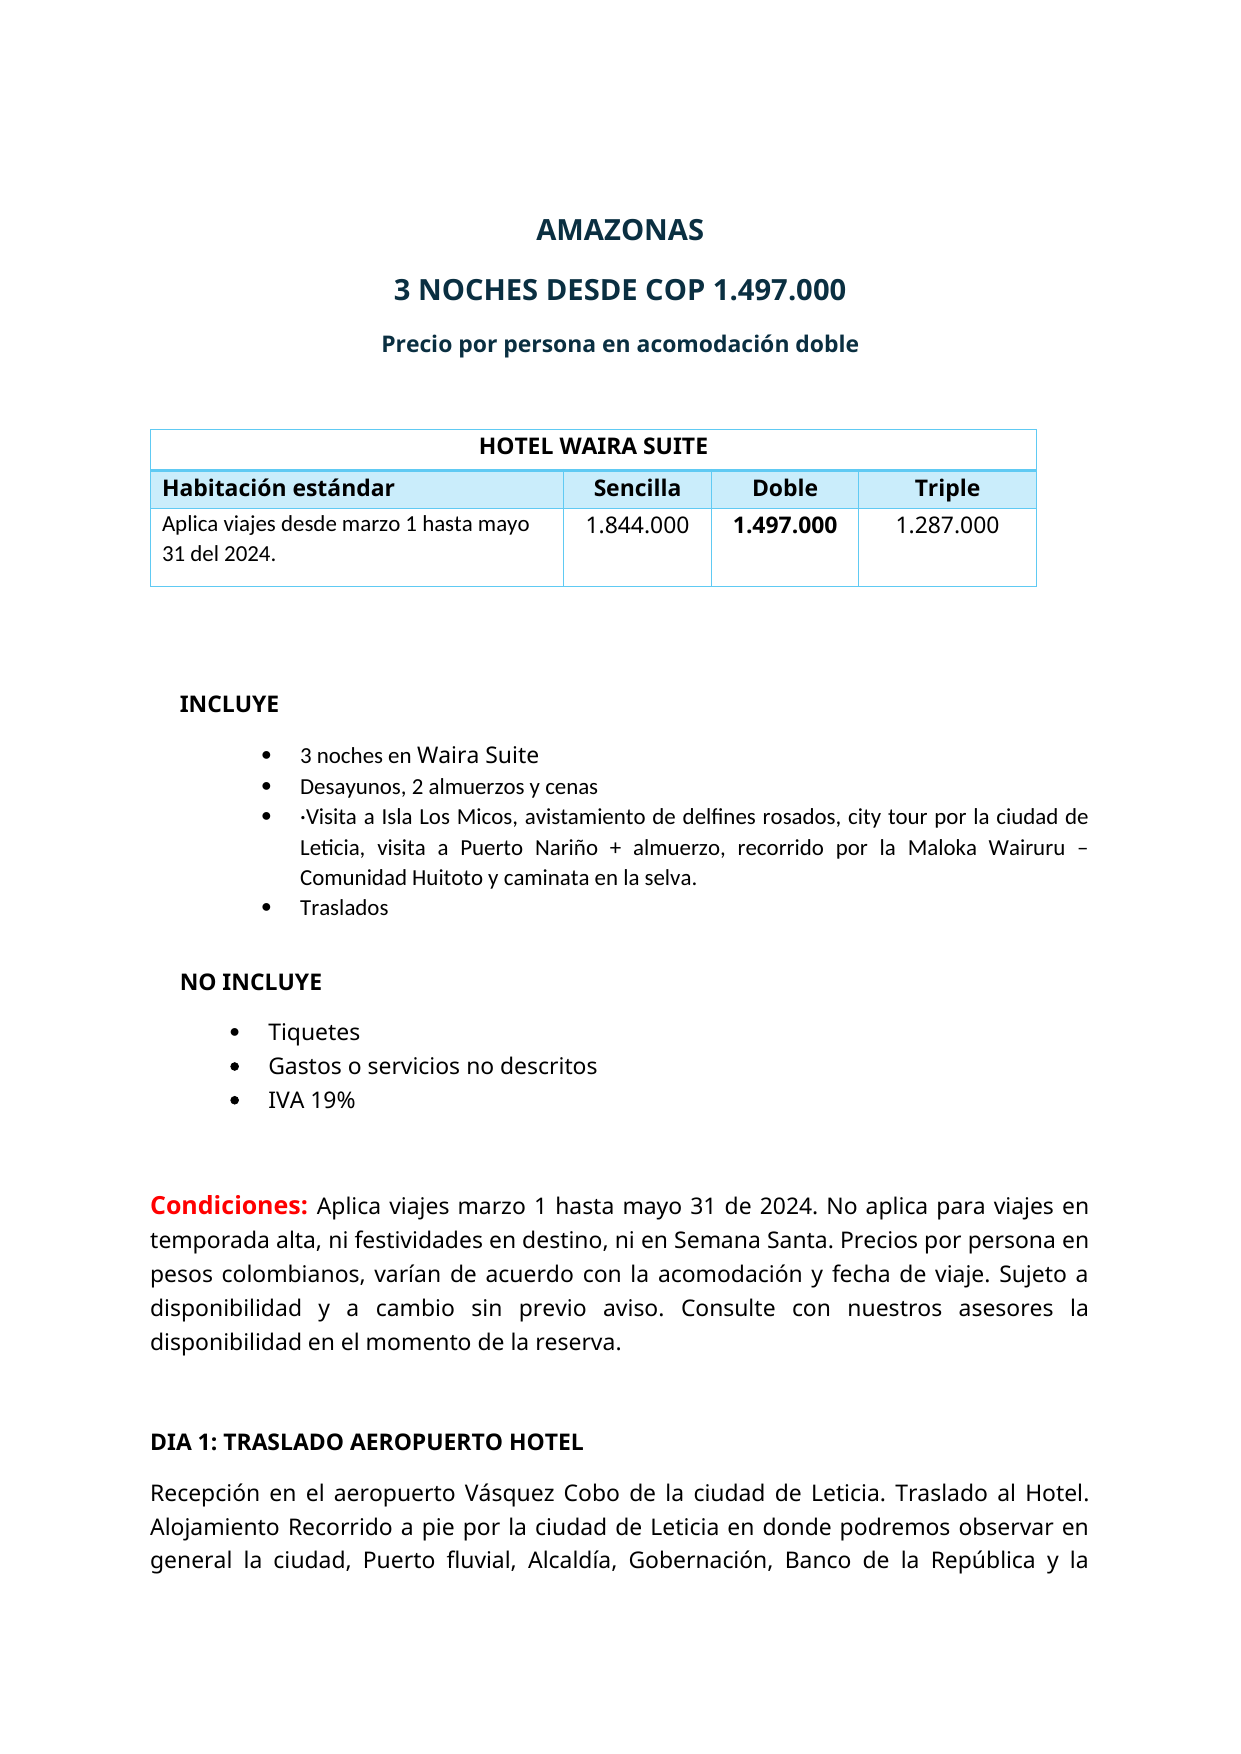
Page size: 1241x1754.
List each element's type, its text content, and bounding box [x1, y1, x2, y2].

list Tiquetes [231, 1016, 1090, 1047]
table_cell Aplica viajes desde marzo 1 hasta mayo 31 del 2024. [151, 509, 563, 586]
table_cell Doble [712, 472, 858, 508]
table_cell Triple [859, 472, 1036, 508]
list ·Visita a Isla Los Micos, avistamiento de delfines rosados, city tour por la ciudad de Leticia, visita a Puerto Nariño + almuerzo, recorrido por la Maloka Wairuru – Comunidad Huitoto y caminata en la selva. [262, 802, 1090, 891]
list Traslados [262, 893, 1090, 921]
list Desayunos, 2 almuerzos y cenas [262, 772, 1090, 800]
list Gastos o servicios no descritos [231, 1050, 1090, 1081]
list 3 noches en Waira Suite [262, 738, 1090, 770]
table_cell 1.287.000 [859, 509, 1036, 586]
text NO INCLUYE [150, 966, 1090, 997]
table_header HOTEL WAIRA SUITE [151, 430, 1036, 469]
table_cell Sencilla [564, 472, 711, 508]
list IVA 19% [231, 1084, 1090, 1115]
table_cell 1.844.000 [564, 509, 711, 586]
text 3 NOCHES DESDE COP 1.497.000 [150, 269, 1090, 309]
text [150, 1477, 1090, 1575]
table_cell Habitación estándar [151, 472, 563, 508]
table_cell 1.497.000 [712, 509, 858, 586]
text Condiciones: Aplica viajes marzo 1 hasta mayo 31 de 2024. No aplica para viajes en temporada alta, ni festividades en destino, ni en Semana Santa. Precios por persona en pesos colombianos, varían de acuerdo con la acomodación y fecha de viaje. Sujeto a disponibilidad y a cambio sin previo aviso. Consulte con nuestros asesores la disponibilidad en el momento de la reserva. [150, 1188, 1090, 1357]
text AMAZONAS [150, 209, 1090, 249]
text INCLUYE [179, 688, 1090, 719]
text DIA 1: TRASLADO AEROPUERTO HOTEL [150, 1426, 1090, 1457]
text Precio por persona en acomodación doble [150, 328, 1090, 360]
